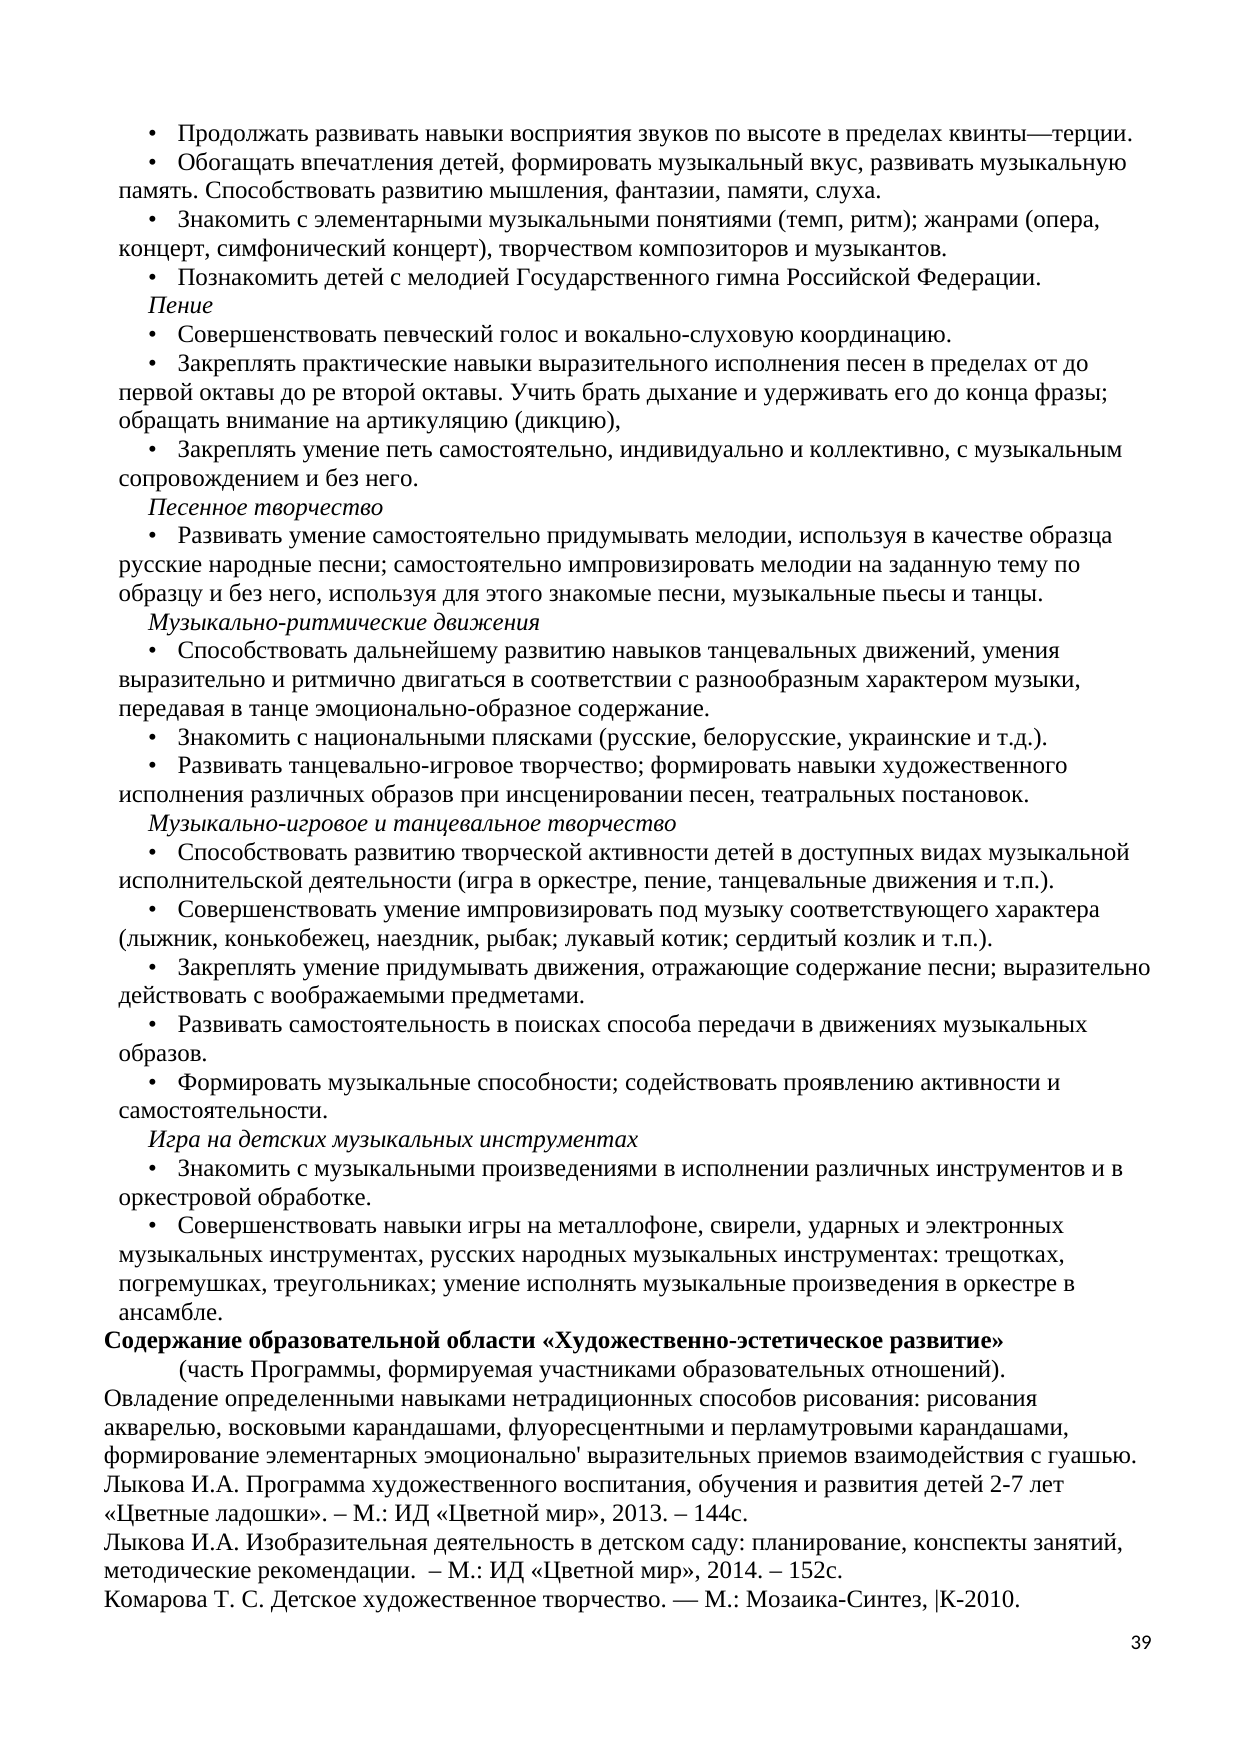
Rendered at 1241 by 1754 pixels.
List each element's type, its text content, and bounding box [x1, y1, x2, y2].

text • Развивать танцевально-игровое творчество; формировать навыки художественного исполнения различных образов при инсценировании песен, театральных постановок. [118, 751, 1152, 808]
text • Продолжать развивать навыки восприятия звуков по высоте в пределах квинты—терции. [118, 118, 1152, 147]
text Пение [118, 291, 1152, 319]
text • Знакомить с элементарными музыкальными понятиями (темп, ритм); жанрами (опера, концерт, симфонический концерт), творчеством композиторов и музыкантов. [118, 204, 1152, 262]
text • Формировать музыкальные способности; содействовать проявлению активности и самостоятельности. [118, 1067, 1152, 1124]
text • Способствовать развитию творческой активности детей в доступных видах музыкальной исполнительской деятельности (игра в оркестре, пение, танцевальные движения и т.п.). [118, 837, 1152, 894]
text Содержание образовательной области «Художественно-эстетическое развитие» [103, 1326, 1152, 1354]
text (часть Программы, формируемая участниками образовательных отношений). [103, 1354, 1152, 1383]
text • Закреплять умение петь самостоятельно, индивидуально и коллективно, с музыкальным сопровождением и без него. [118, 434, 1152, 492]
text • Познакомить детей с мелодией Государственного гимна Российской Федерации. [118, 262, 1152, 291]
text • Развивать умение самостоятельно придумывать мелодии, используя в качестве образца русские народные песни; самостоятельно импровизировать мелодии на заданную тему по образцу и без него, используя для этого знакомые песни, музыкальные пьесы и танцы. [118, 521, 1152, 607]
text Песенное творчество [118, 492, 1152, 521]
text Комарова Т. С. Детское художественное творчество. — М.: Мозаика-Синтез, |К-2010. [103, 1584, 1152, 1613]
text • Совершенствовать умение импровизировать под музыку соответствующего характера (лыжник, конькобежец, наездник, рыбак; лукавый котик; сердитый козлик и т.п.). [118, 894, 1152, 952]
text Лыкова И.А. Изобразительная деятельность в детском саду: планирование, конспекты занятий, методические рекомендации. – М.: ИД «Цветной мир», 2014. – 152с. [103, 1527, 1152, 1584]
text Музыкально-игровое и танцевальное творчество [118, 808, 1152, 837]
text • Закреплять практические навыки выразительного исполнения песен в пределах от до первой октавы до ре второй октавы. Учить брать дыхание и удерживать его до конца фразы; обращать внимание на артикуляцию (дикцию), [118, 348, 1152, 434]
text Игра на детских музыкальных инструментах [118, 1124, 1152, 1153]
text Овладение определенными навыками нетрадиционных способов рисования: рисования акварелью, восковыми карандашами, флуоресцентными и перламутровыми карандашами, формирование элементарных эмоционально' выразительных приемов взаимодействия с гуашью. [103, 1383, 1152, 1469]
text • Способствовать дальнейшему развитию навыков танцевальных движений, умения выразительно и ритмично двигаться в соответствии с разнообразным характером музыки, передавая в танце эмоционально-образное содержание. [118, 636, 1152, 722]
text • Знакомить с музыкальными произведениями в исполнении различных инструментов и в оркестровой обработке. [118, 1153, 1152, 1211]
text • Закреплять умение придумывать движения, отражающие содержание песни; выразительно действовать с воображаемыми предметами. [118, 952, 1152, 1009]
text • Знакомить с национальными плясками (русские, белорусские, украинские и т.д.). [118, 722, 1152, 751]
text • Развивать самостоятельность в поисках способа передачи в движениях музыкальных образов. [118, 1009, 1152, 1067]
text • Совершенствовать навыки игры на металлофоне, свирели, ударных и электронных музыкальных инструментах, русских народных музыкальных инструментах: трещотках, погремушках, треугольниках; умение исполнять музыкальные произведения в оркестре в ансамбле. [118, 1211, 1152, 1326]
text • Обогащать впечатления детей, формировать музыкальный вкус, развивать музыкальную память. Способствовать развитию мышления, фантазии, памяти, слуха. [118, 147, 1152, 204]
text Музыкально-ритмические движения [118, 607, 1152, 636]
text • Совершенствовать певческий голос и вокально-слуховую координацию. [118, 319, 1152, 348]
text Лыкова И.А. Программа художественного воспитания, обучения и развития детей 2-7 лет «Цветные ладошки». – М.: ИД «Цветной мир», 2013. – 144с. [103, 1469, 1152, 1527]
